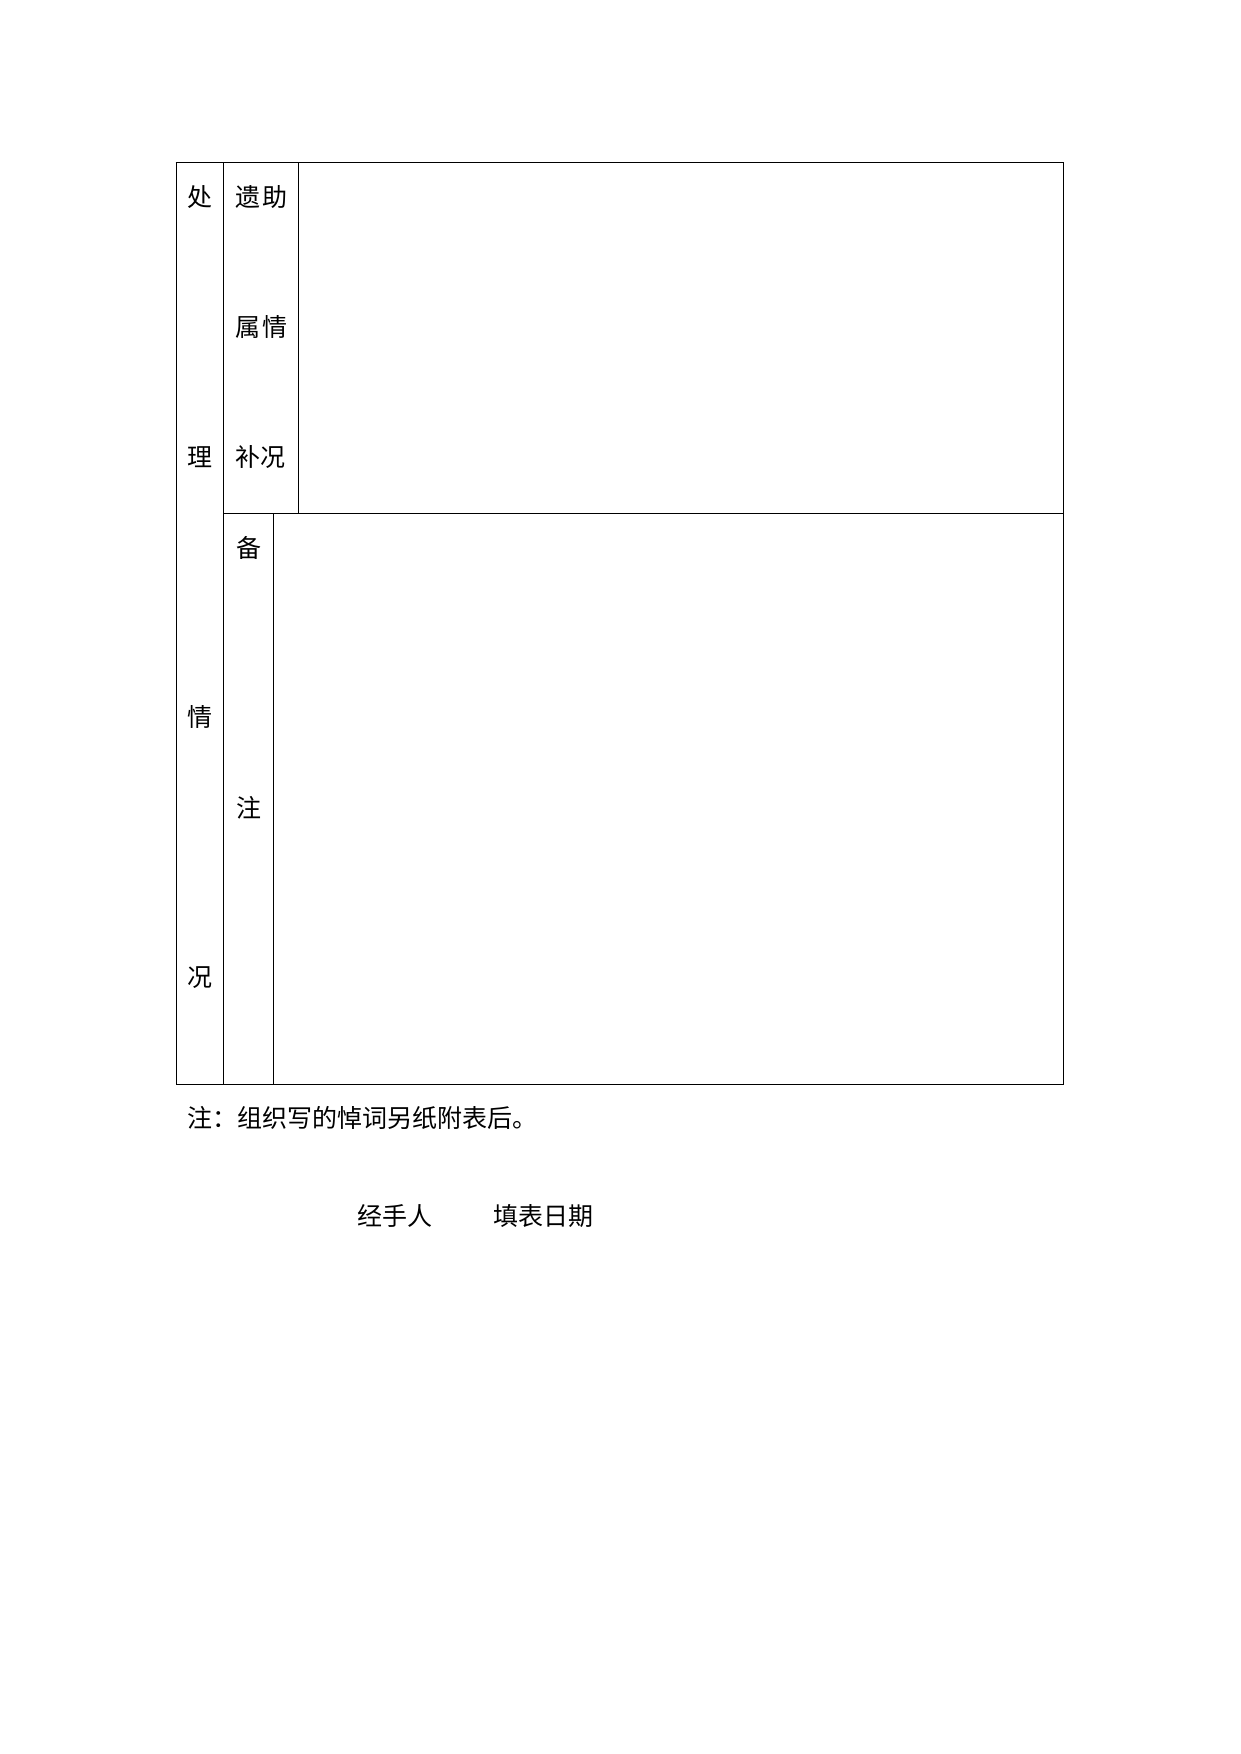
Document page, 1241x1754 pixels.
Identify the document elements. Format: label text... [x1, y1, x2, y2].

table_cell [274, 514, 1063, 1083]
text 注：组织写的悼词另纸附表后。 [187, 1085, 1053, 1149]
table_cell [299, 163, 1063, 513]
table_cell 遗助属情补况 [224, 163, 298, 513]
table_cell 备注 [224, 514, 273, 1083]
text 经手人 填表日期 [187, 1182, 1053, 1247]
